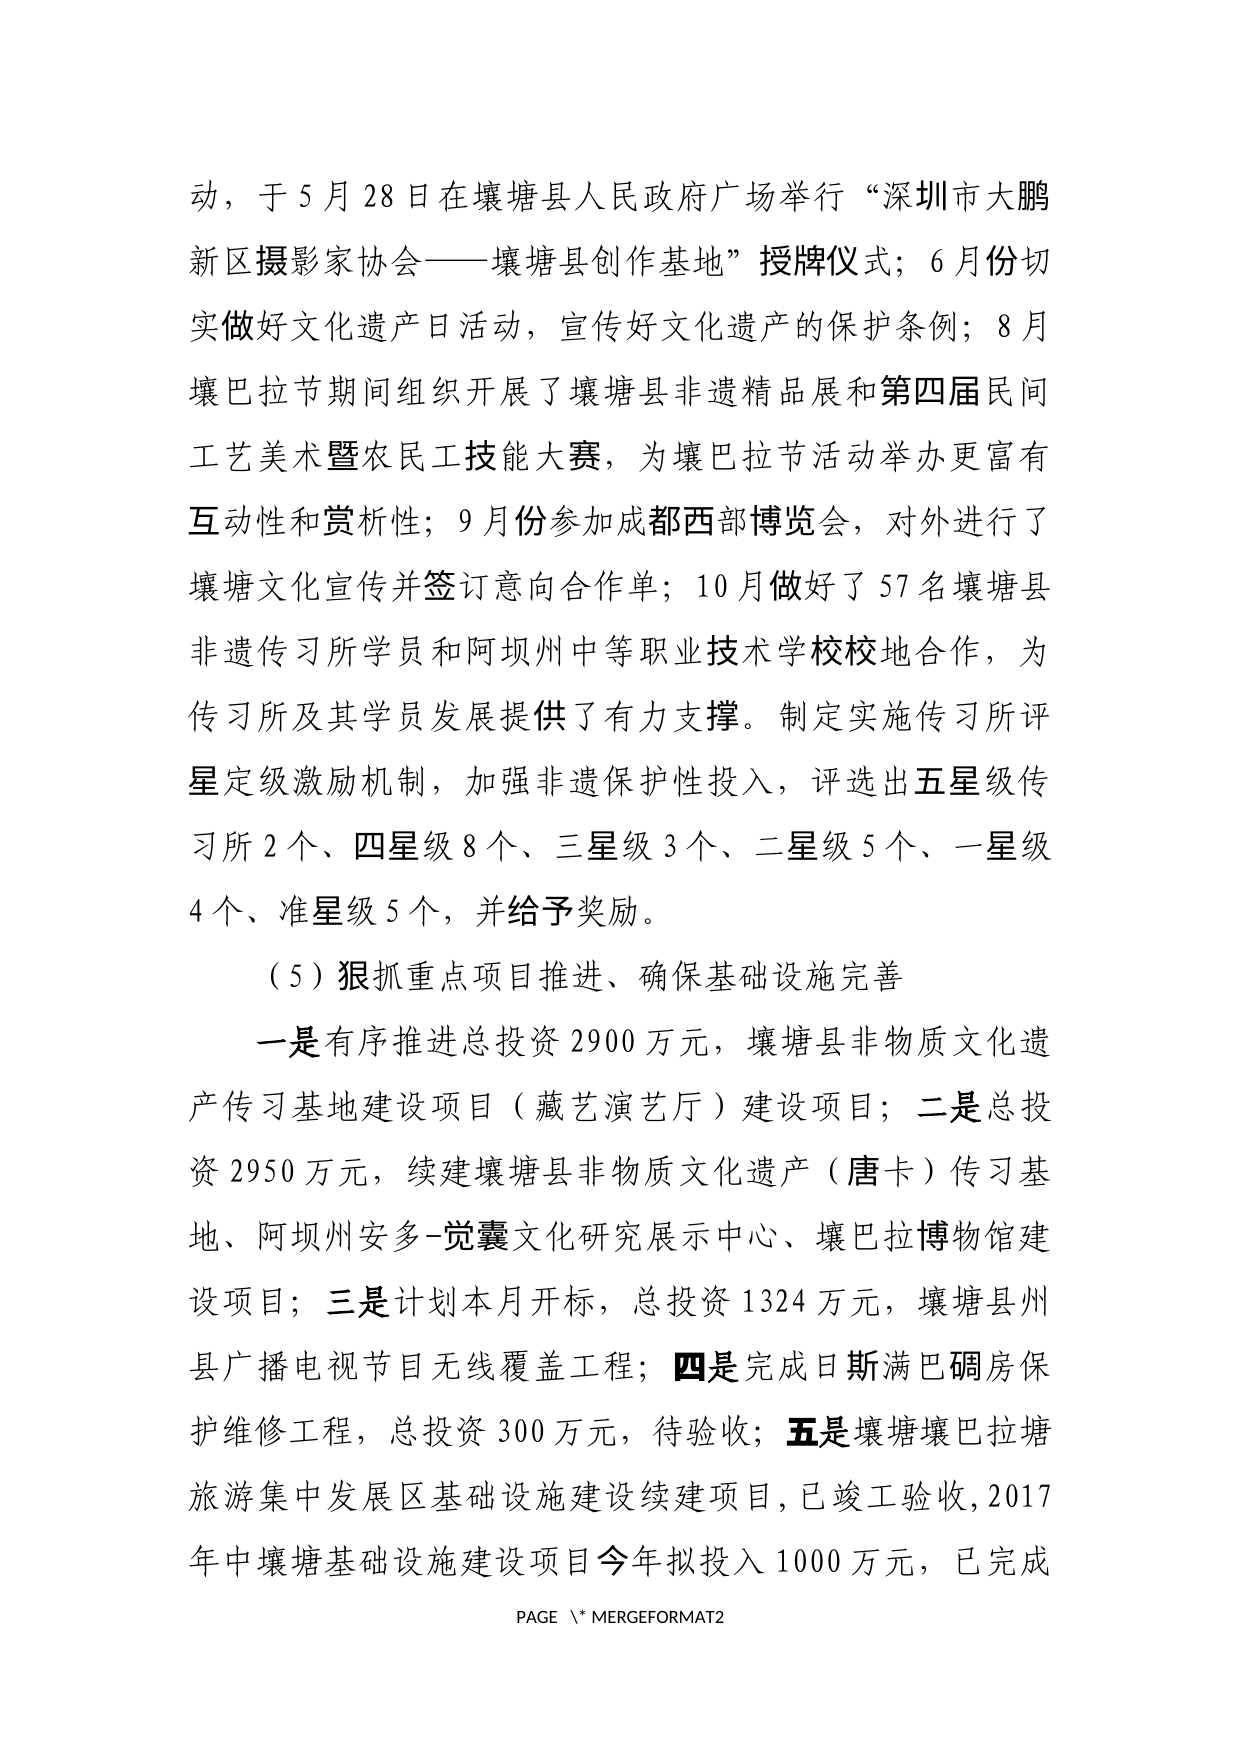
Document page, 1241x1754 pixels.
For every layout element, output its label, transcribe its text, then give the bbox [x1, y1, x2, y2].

text （5）狠抓重点项目推进、确保基础设施完善 [187, 942, 1053, 1007]
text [187, 162, 1053, 942]
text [187, 1007, 1053, 1592]
